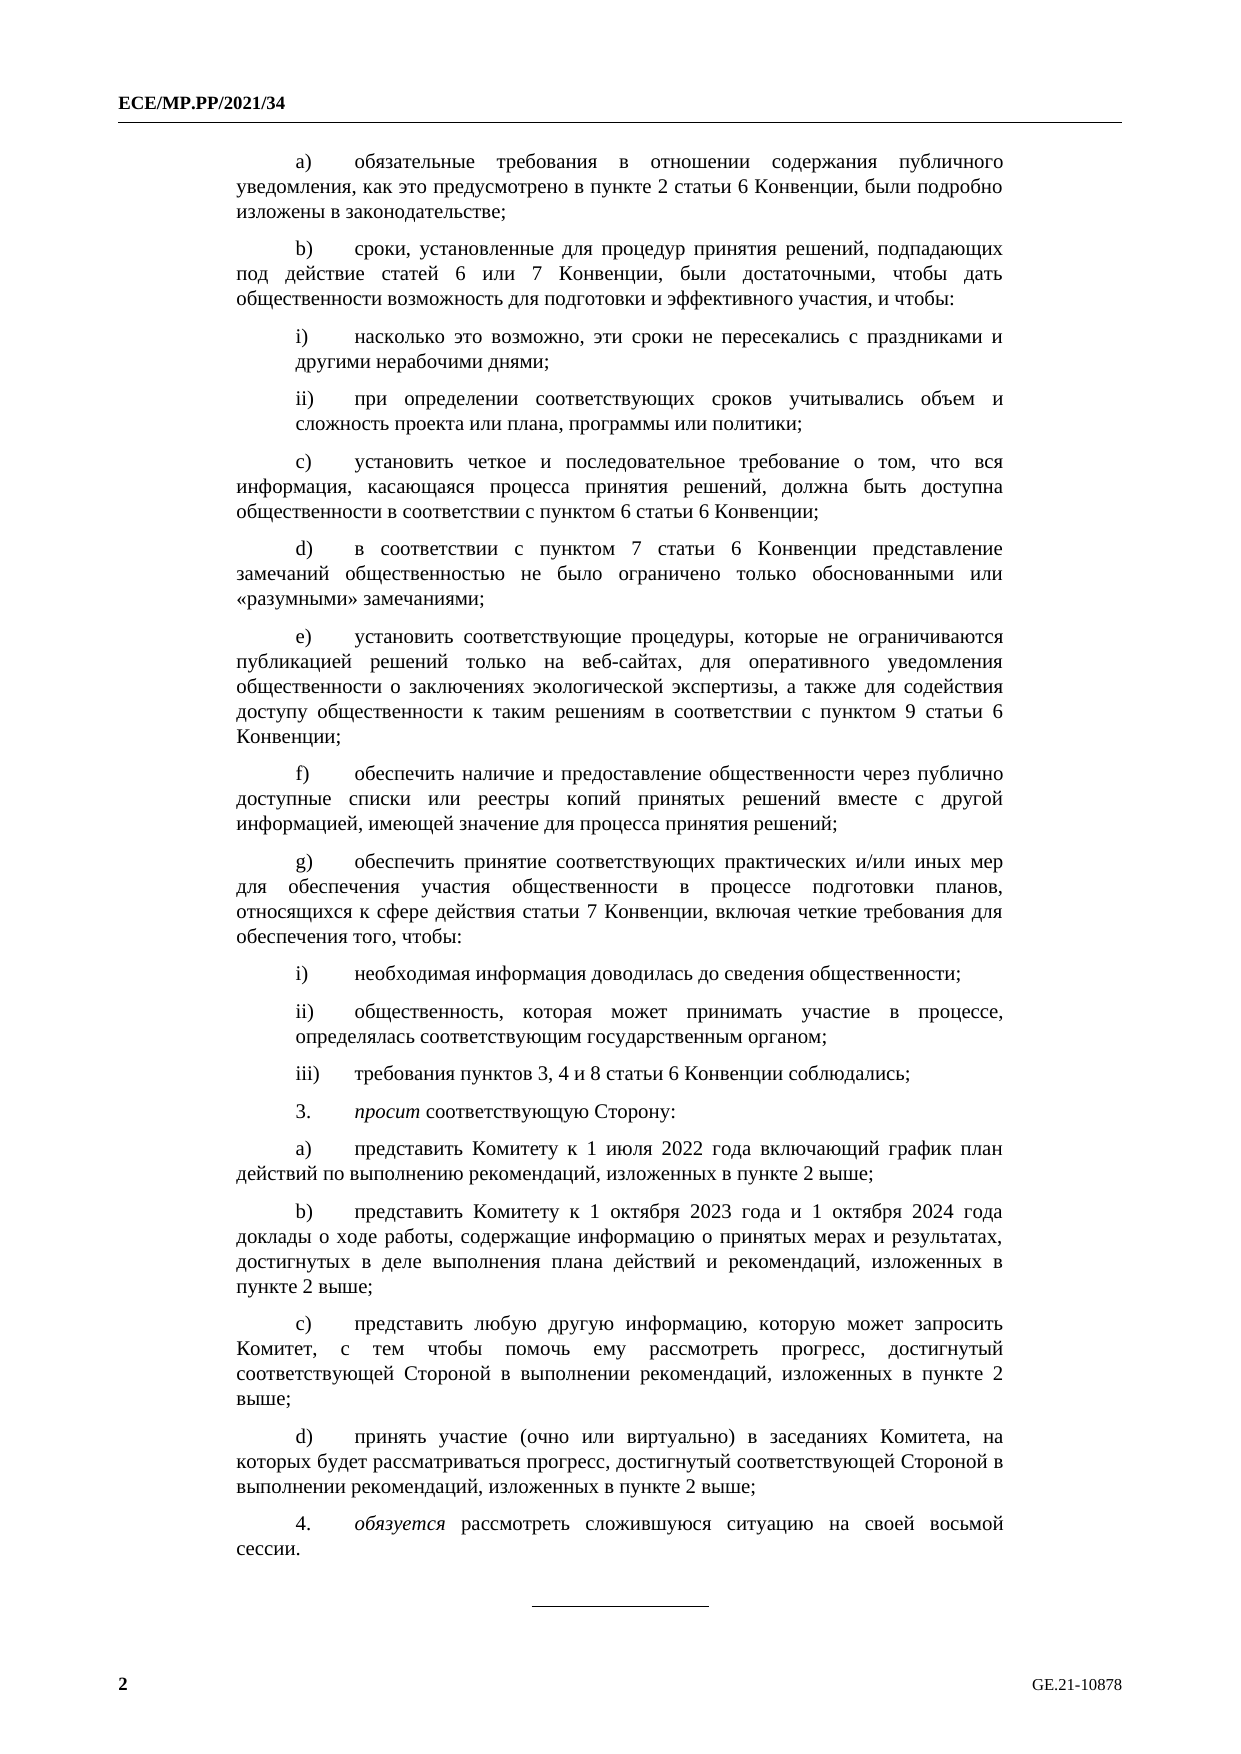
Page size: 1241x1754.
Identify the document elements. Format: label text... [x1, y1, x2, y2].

text 3. просит соответствующую Сторону: [236, 1098, 1004, 1123]
text e) установить соответствующие процедуры, которые не ограничиваются публикацией решений только на веб-сайтах, для оперативного уведомления общественности о заключениях экологической экспертизы, а также для содействия доступу общественности к таким решениям в соответствии с пунктом 9 статьи 6 Конвенции; [236, 623, 1004, 748]
text c) установить четкое и последовательное требование о том, что вся информация, касающаяся процесса принятия решений, должна быть доступна общественности в соответствии с пунктом 6 статьи 6 Конвенции; [236, 448, 1004, 523]
text i) насколько это возможно, эти сроки не пересекались с праздниками и другими нерабочими днями; [236, 323, 1004, 373]
text a) обязательные требования в отношении содержания публичного уведомления, как это предусмотрено в пункте 2 статьи 6 Конвенции, были подробно изложены в законодательстве; [236, 148, 1004, 223]
text 4. обязуется рассмотреть сложившуюся ситуацию на своей восьмой сессии. [236, 1510, 1004, 1560]
text i) необходимая информация доводилась до сведения общественности; [236, 960, 1004, 985]
text f) обеспечить наличие и предоставление общественности через публично доступные списки или реестры копий принятых решений вместе с другой информацией, имеющей значение для процесса принятия решений; [236, 760, 1004, 835]
text d) в соответствии с пунктом 7 статьи 6 Конвенции представление замечаний общественностью не было ограничено только обоснованными или «разумными» замечаниями; [236, 535, 1004, 610]
text c) представить любую другую информацию, которую может запросить Комитет, с тем чтобы помочь ему рассмотреть прогресс, достигнутый соответствующей Стороной в выполнении рекомендаций, изложенных в пункте 2 выше; [236, 1310, 1004, 1410]
text b) сроки, установленные для процедур принятия решений, подпадающих под действие статей 6 или 7 Конвенции, были достаточными, чтобы дать общественности возможность для подготовки и эффективного участия, и чтобы: [236, 235, 1004, 310]
text ii) общественность, которая может принимать участие в процессе, определялась соответствующим государственным органом; [236, 998, 1004, 1048]
text b) представить Комитету к 1 октября 2023 года и 1 октября 2024 года доклады о ходе работы, содержащие информацию о принятых мерах и результатах, достигнутых в деле выполнения плана действий и рекомендаций, изложенных в пункте 2 выше; [236, 1198, 1004, 1298]
text d) принять участие (очно или виртуально) в заседаниях Комитета, на которых будет рассматриваться прогресс, достигнутый соответствующей Стороной в выполнении рекомендаций, изложенных в пункте 2 выше; [236, 1423, 1004, 1498]
text g) обеспечить принятие соответствующих практических и/или иных мер для обеспечения участия общественности в процессе подготовки планов, относящихся к сфере действия статьи 7 Конвенции, включая четкие требования для обеспечения того, чтобы: [236, 848, 1004, 948]
text ii) при определении соответствующих сроков учитывались объем и сложность проекта или плана, программы или политики; [236, 385, 1004, 435]
text iii) требования пунктов 3, 4 и 8 статьи 6 Конвенции соблюдались; [236, 1060, 1004, 1085]
text a) представить Комитету к 1 июля 2022 года включающий график план действий по выполнению рекомендаций, изложенных в пункте 2 выше; [236, 1135, 1004, 1185]
